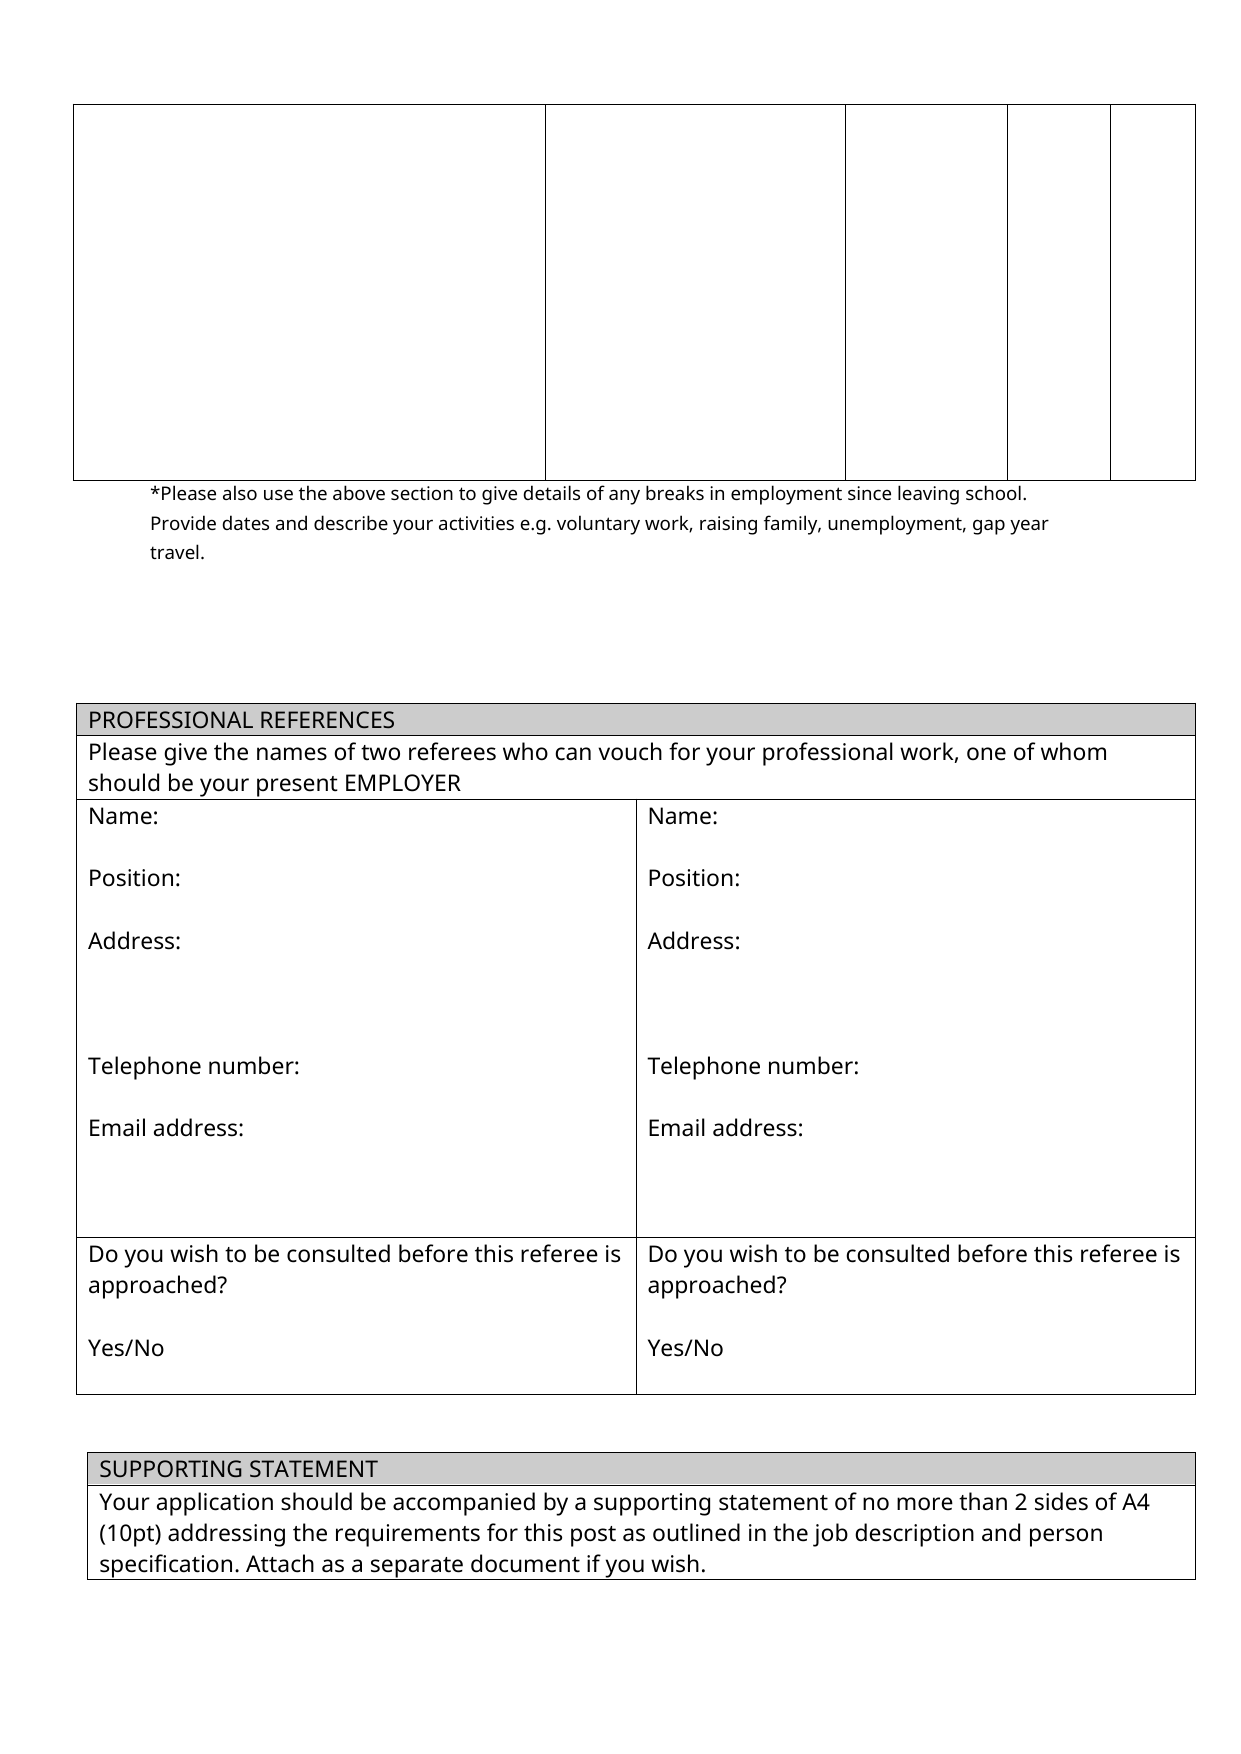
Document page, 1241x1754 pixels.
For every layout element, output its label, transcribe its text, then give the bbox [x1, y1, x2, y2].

text *Please also use the above section to give details of any breaks in employment since leaving school. Provide dates and describe your activities e.g. voluntary work, raising family, unemployment, gap year travel. [150, 481, 1090, 564]
table_cell [74, 105, 545, 479]
table_cell Please give the names of two referees who can vouch for your professional work, one of whom should be your present EMPLOYER [77, 736, 1195, 798]
table_cell Your application should be accompanied by a supporting statement of no more than 2 sides of A4 (10pt) addressing the requirements for this post as outlined in the job description and person specification. Attach as a separate document if you wish. [88, 1486, 1195, 1579]
table_cell Do you wish to be consulted before this referee is approached? Yes/No [637, 1238, 1195, 1394]
table_cell [546, 105, 845, 479]
table_cell Name: Position: Address: Telephone number: Email address: [637, 800, 1195, 1237]
table_cell Name: Position: Address: Telephone number: Email address: [77, 800, 636, 1237]
table_cell [846, 105, 1007, 479]
table_header PROFESSIONAL REFERENCES [77, 704, 1195, 735]
table_header SUPPORTING STATEMENT [88, 1453, 1195, 1484]
table_cell Do you wish to be consulted before this referee is approached? Yes/No [77, 1238, 636, 1394]
table_cell [1008, 105, 1110, 479]
table_cell [1111, 105, 1195, 479]
